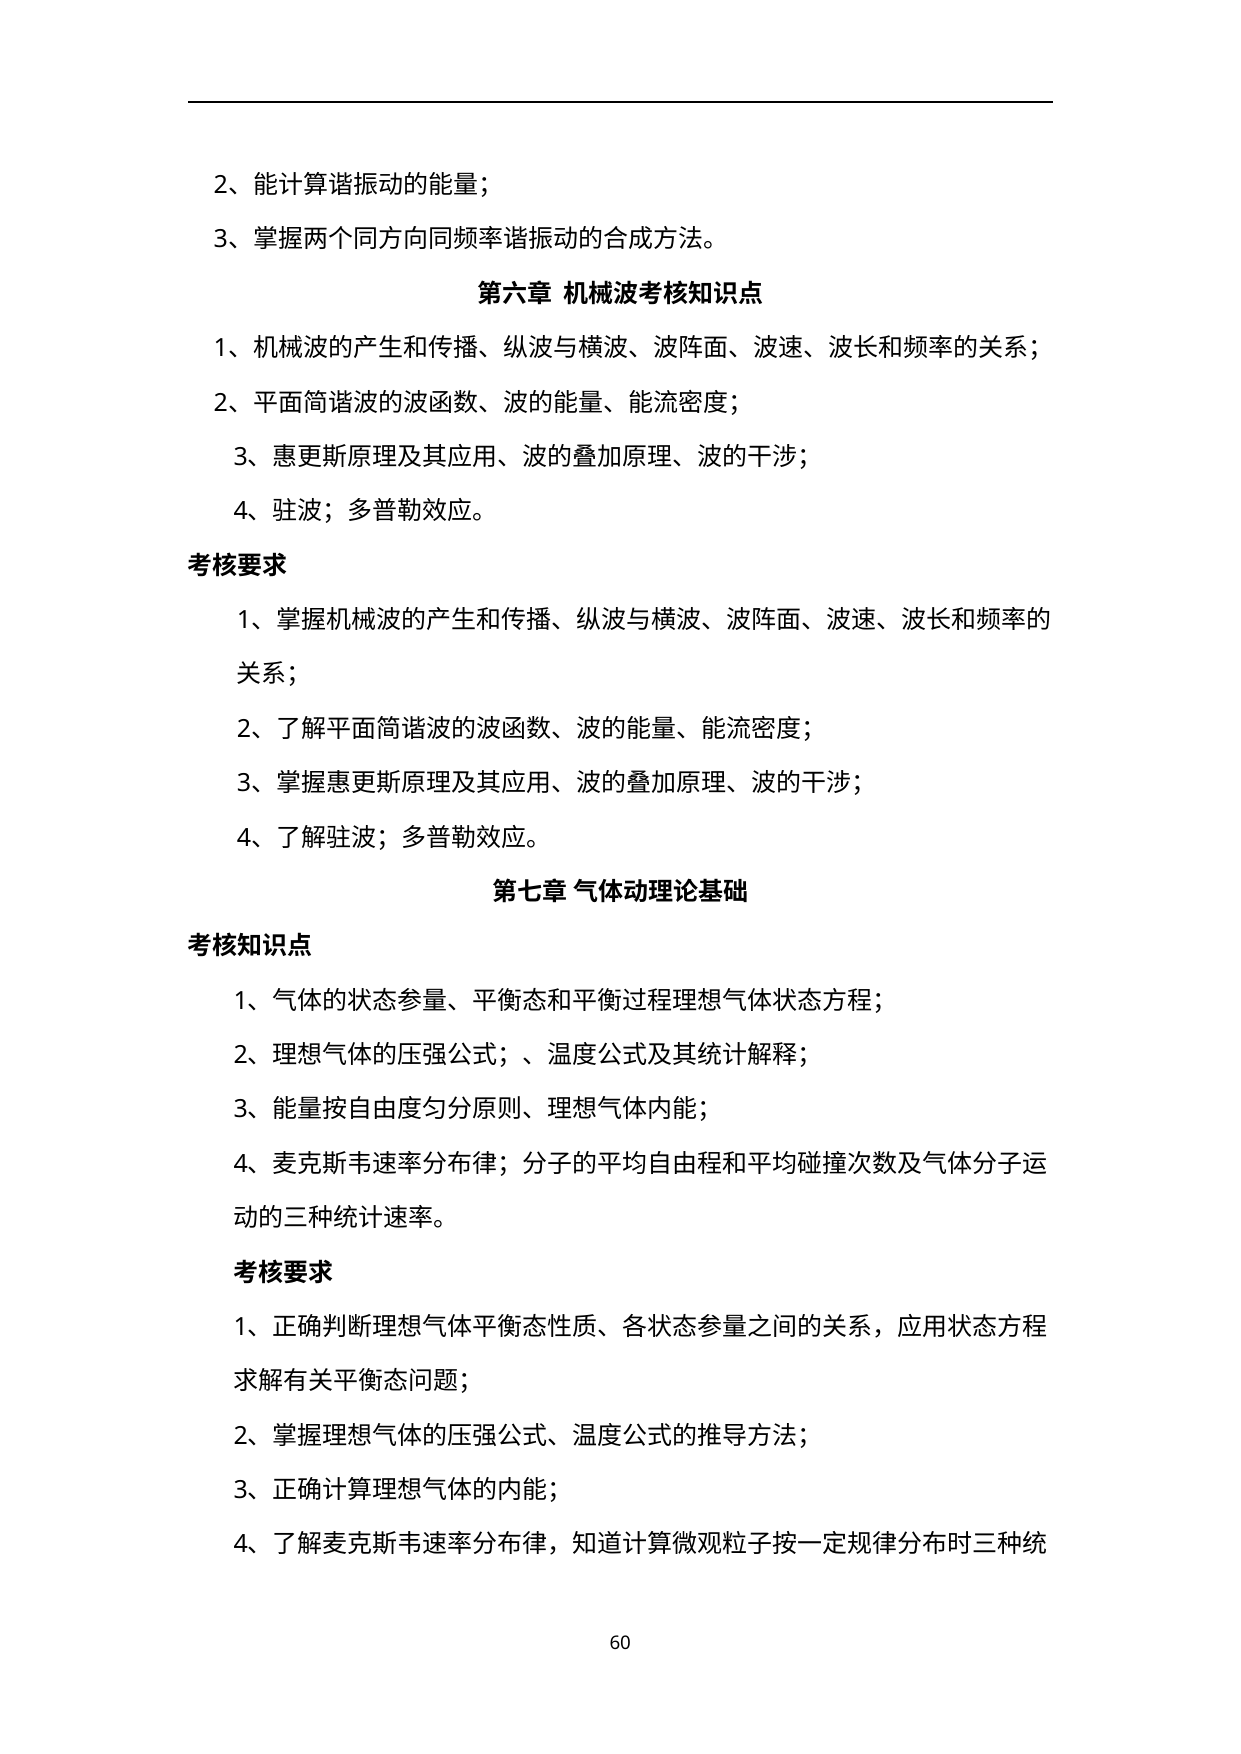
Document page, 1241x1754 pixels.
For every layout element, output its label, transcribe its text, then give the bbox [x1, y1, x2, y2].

text 考核要求 1、掌握机械波的产生和传播、纵波与横波、波阵面、波速、波长和频率的关系； 2、了解平面简谐波的波函数、波的能量、能流密度； 3、掌握惠更斯原理及其应用、波的叠加原理、波的干涉； 4、了解驻波；多普勒效应。 [187, 545, 1053, 853]
text 第七章 气体动理论基础 [187, 871, 1053, 908]
text 考核知识点 [187, 926, 1053, 962]
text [187, 164, 1053, 255]
text 3、惠更斯原理及其应用、波的叠加原理、波的干涉； 4、驻波；多普勒效应。 [233, 436, 1053, 527]
text 第六章 机械波考核知识点 [187, 273, 1053, 309]
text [233, 980, 1053, 1560]
text 1、机械波的产生和传播、纵波与横波、波阵面、波速、波长和频率的关系； 2、平面简谐波的波函数、波的能量、能流密度； [187, 328, 1053, 418]
